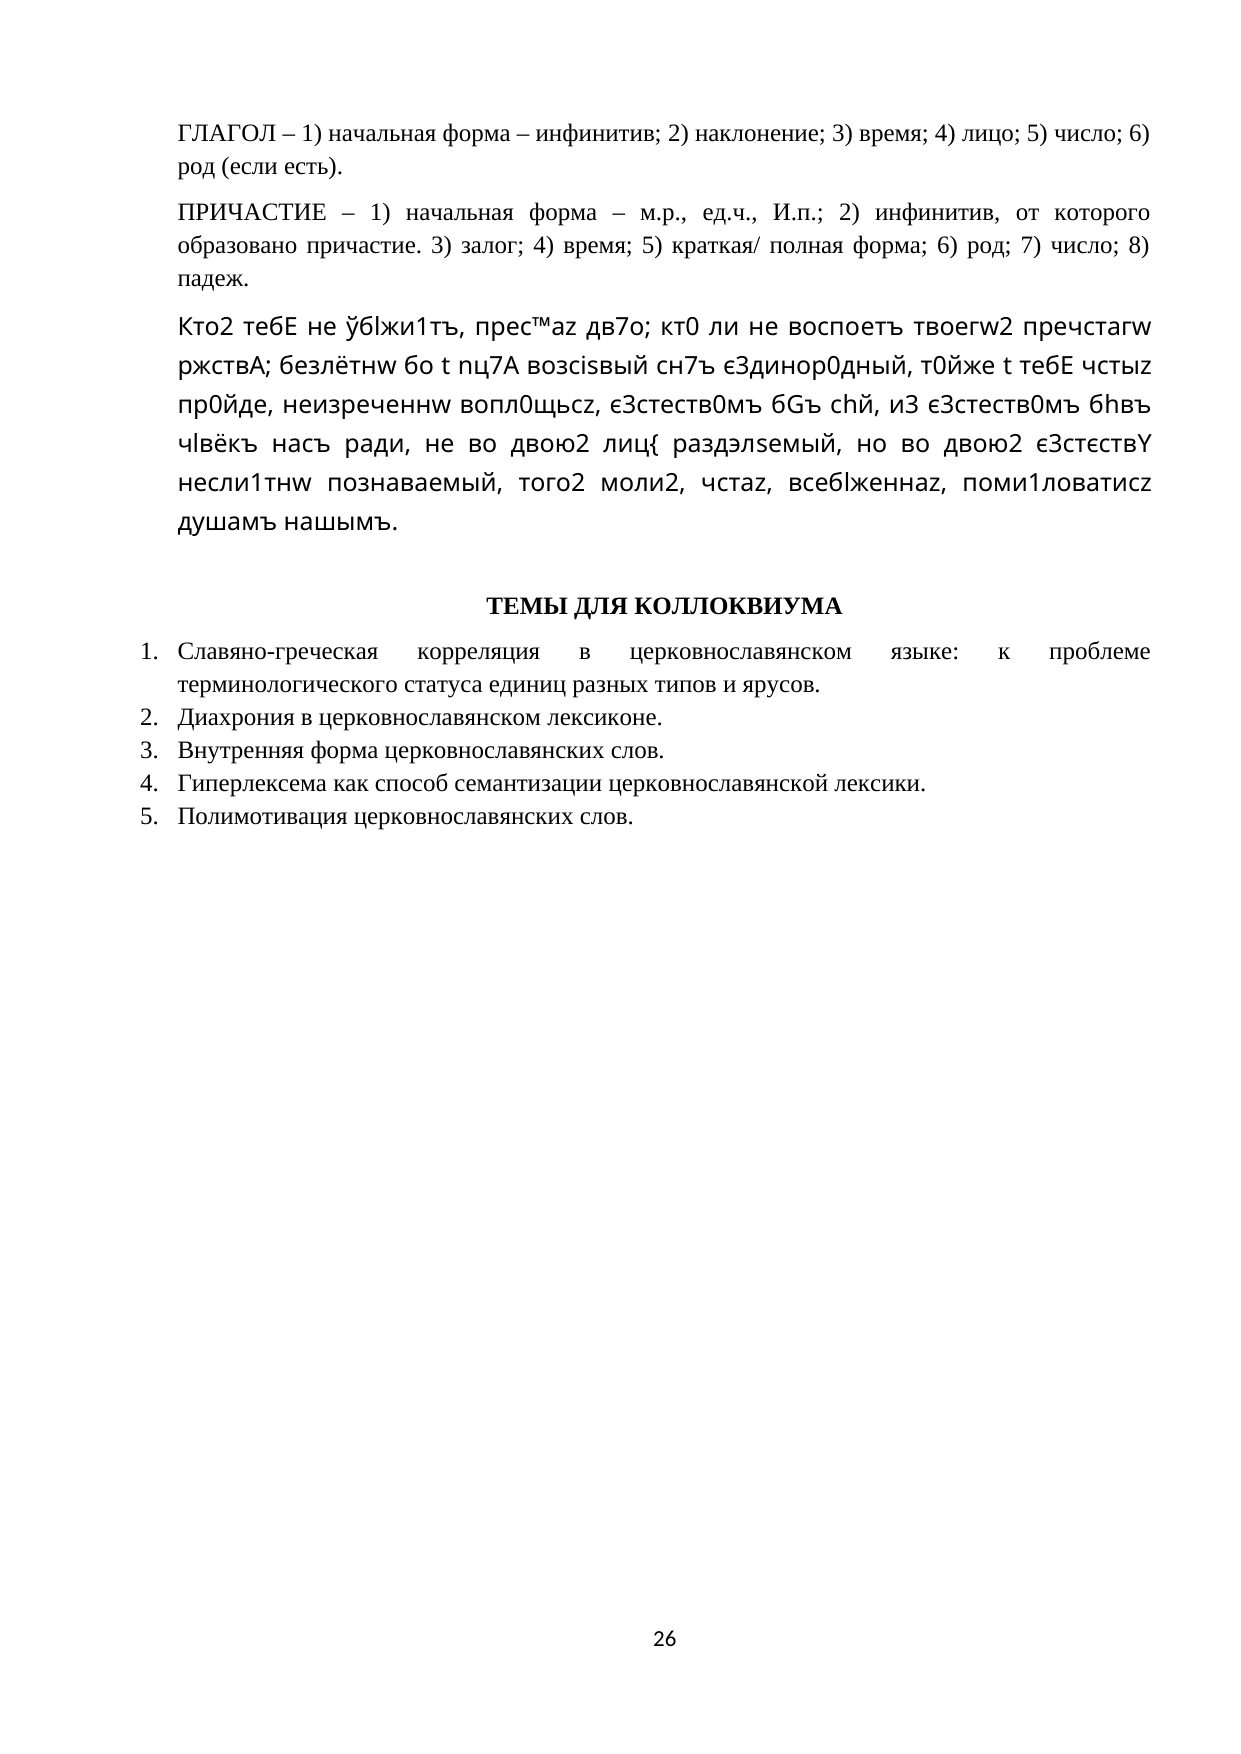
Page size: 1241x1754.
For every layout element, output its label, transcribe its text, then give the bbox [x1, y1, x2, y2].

text ТЕМЫ Для коллоквиума [177, 591, 1152, 619]
list Диахрония в церковнославянском лексиконе. [140, 702, 1152, 731]
list Внутренняя форма церковнославянских слов. [140, 735, 1152, 764]
list Славяно-греческая корреляция в церковнославянском языке: к проблеме терминологического статуса единиц разных типов и ярусов. [140, 636, 1152, 698]
text ГЛАГОЛ – 1) начальная форма – инфинитив; 2) наклонение; 3) время; 4) лицо; 5) число; 6) род (если есть). [177, 118, 1152, 180]
list Гиперлексема как способ семантизации церковнославянской лексики. [140, 768, 1152, 797]
list Полимотивация церковнославянских слов. [140, 801, 1152, 830]
text Кто2 тебE не ўбlжи1тъ, прес™az дв7о; кт0 ли не воспоeтъ твоегw2 пречcтагw ржcтвA; безлётнw бо t nц7A возсіsвый сн7ъ є3динор0дный, т0йже t тебE чcтыz пр0йде, неизречeннw вопл0щьсz, є3стеств0мъ бGъ сhй, и3 є3стеств0мъ бhвъ чlвёкъ нaсъ рaди, не во двою2 лиц{ раздэлsемый, но во двою2 є3стєствY несли1тнw познавaемый, того2 моли2, чcтаz, всебlжeннаz, поми1ловатисz душaмъ нaшымъ. [177, 308, 1152, 538]
text ПРИЧАСТИЕ – 1) начальная форма – м.р., ед.ч., И.п.; 2) инфинитив, от которого образовано причастие. 3) залог; 4) время; 5) краткая/ полная форма; 6) род; 7) число; 8) падеж. [177, 197, 1152, 291]
